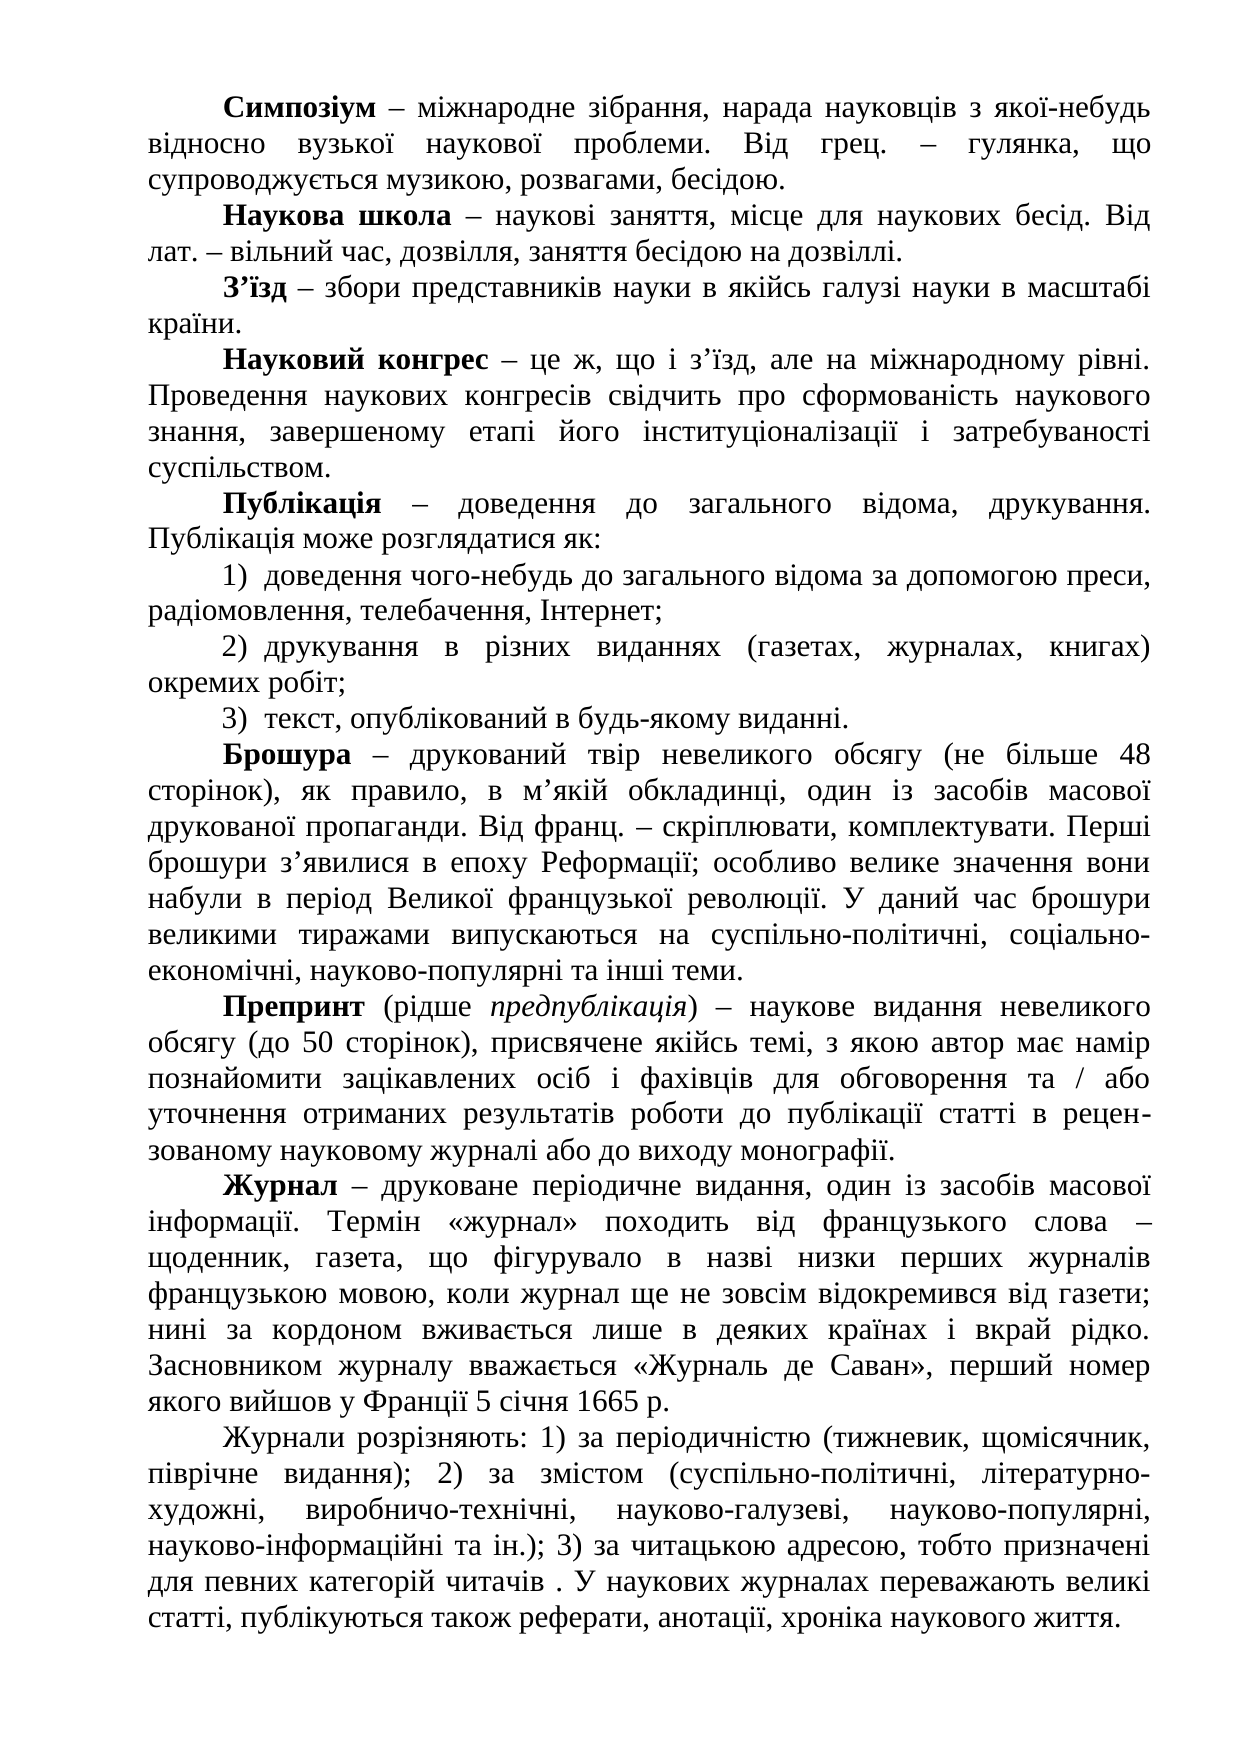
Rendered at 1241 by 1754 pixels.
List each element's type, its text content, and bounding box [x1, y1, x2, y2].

list доведення чого-небудь до загального відома за допомогою преси, радіомовлення, телебачення, Інтернет; [148, 556, 1152, 628]
text Симпозіум – міжнародне зібрання, нарада науковців з якої-небудь відносно вузької наукової проблеми. Від грец. – гулянка, що супроводжується музикою, розвагами, бесідою. [148, 88, 1152, 196]
list друкування в різних виданнях (газетах, журналах, книгах) окремих робіт; [148, 628, 1152, 699]
text Науковий конгрес – це ж, що і з’їзд, але на міжнародному рівні. Проведення наукових конгресів свідчить про сформованість наукового знання, завершеному етапі його інституціоналізації і затребуваності суспільством. [148, 340, 1152, 484]
text Публікація – доведення до загального відома, друкування. Публікація може розглядатися як: [148, 484, 1152, 556]
list текст, опублікований в будь-якому виданні. [148, 699, 1152, 735]
text Журнали розрізняють: 1) за періодичністю (тижневик, щомісячник, піврічне видання); 2) за змістом (суспільно-політичні, літературно-художні, виробничо-технічні, науково-галузеві, науково-популярні, науково-інформаційні та ін.); 3) за читацькою адресою, тобто призначені для певних категорій читачів . У наукових журналах переважають великі статті, публікуються також реферати, анотації, хроніка наукового життя. [148, 1418, 1152, 1634]
text Наукова школа – наукові заняття, місце для наукових бесід. Від лат. – вільний час, дозвілля, заняття бесідою на дозвіллі. [148, 196, 1152, 268]
text З’їзд – збори представників науки в якійсь галузі науки в масштабі країни. [148, 268, 1152, 340]
text Журнал – друковане періодичне видання, один із засобів масової інформації. Термін «журнал» походить від французького слова – щоденник, газета, що фігурувало в назві низки перших журналів французькою мовою, коли журнал ще не зовсім відокремився від газети; нині за кордоном вживається лише в деяких країнах і вкрай рідко. Засновником журналу вважається «Журналь де Саван», перший номер якого вийшов у Франції 5 січня 1665 р. [148, 1167, 1152, 1418]
text Брошура – друкований твір невеликого обсягу (не більше 48 сторінок), як правило, в м’якій обкладинці, один із засобів масової друкованої пропаганди. Від франц. – скріплювати, комплектувати. Перші брошури з’явилися в епоху Реформації; особливо велике значення вони набули в період Великої французької революції. У даний час брошури великими тиражами випускаються на суспільно-політичні, соціально- економічні, науково-популярні та інші теми. [148, 735, 1152, 987]
text Препринт (рідше предпублікація) – наукове видання невеликого обсягу (до 50 сторінок), присвячене якійсь темі, з якою автор має намір познайомити зацікавлених осіб і фахівців для обговорення та / або уточнення отриманих результатів роботи до публікації статті в рецензованому науковому журналі або до виходу монографії. [148, 987, 1152, 1167]
